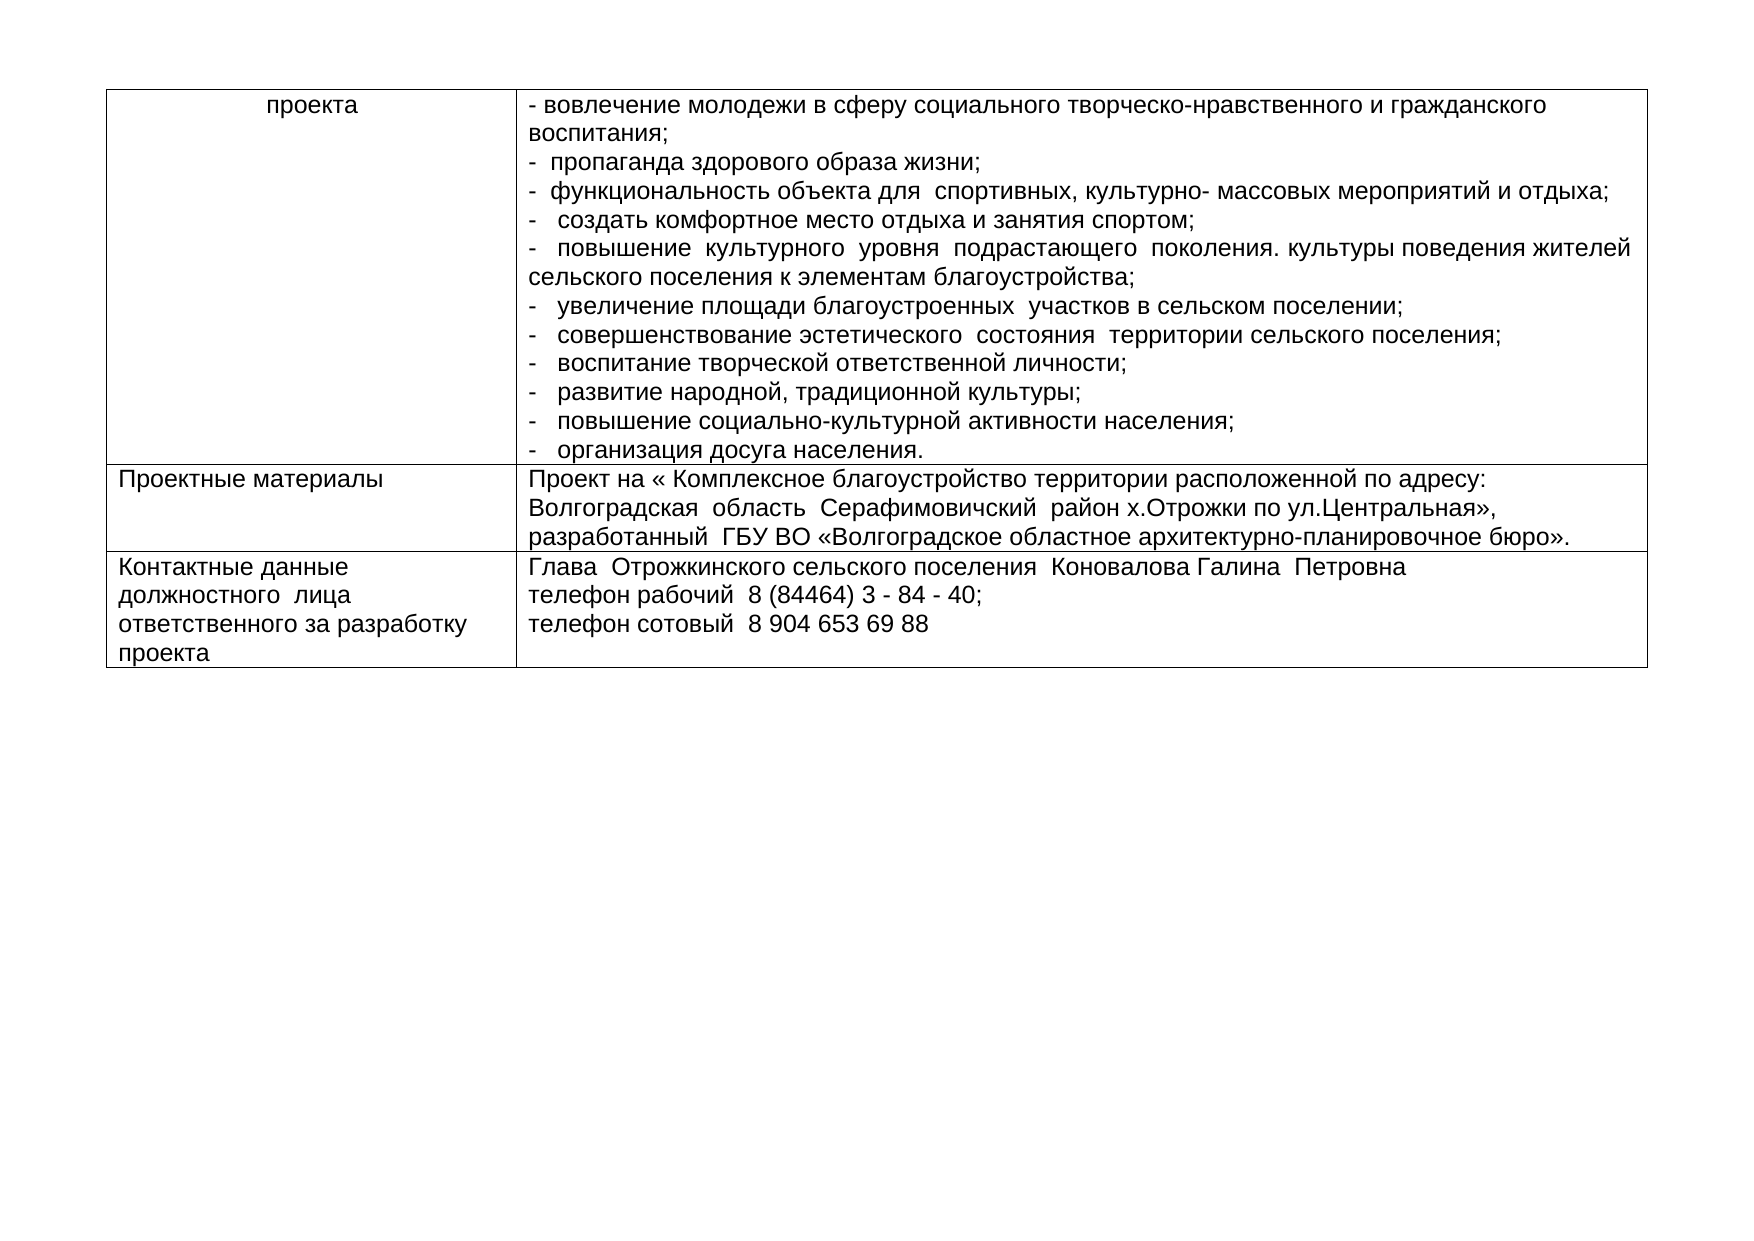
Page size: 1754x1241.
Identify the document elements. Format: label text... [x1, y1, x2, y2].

table_cell Проектные материалы [107, 465, 516, 551]
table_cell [517, 90, 1647, 463]
table_cell Глава Отрожкинского сельского поселения Коновалова Галина Петровна телефон рабочий 8 (84464) 3 - 84 - 40; телефон сотовый 8 904 653 69 88 [517, 552, 1647, 667]
table_cell Контактные данные должностного лица ответственного за разработку проекта [107, 552, 516, 667]
table_cell Проект на « Комплексное благоустройство территории расположенной по адресу: Волгоградская область Серафимовичский район х.Отрожки по ул.Центральная», разработанный ГБУ ВО «Волгоградское областное архитектурно-планировочное бюро». [517, 465, 1647, 551]
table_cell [107, 90, 516, 463]
